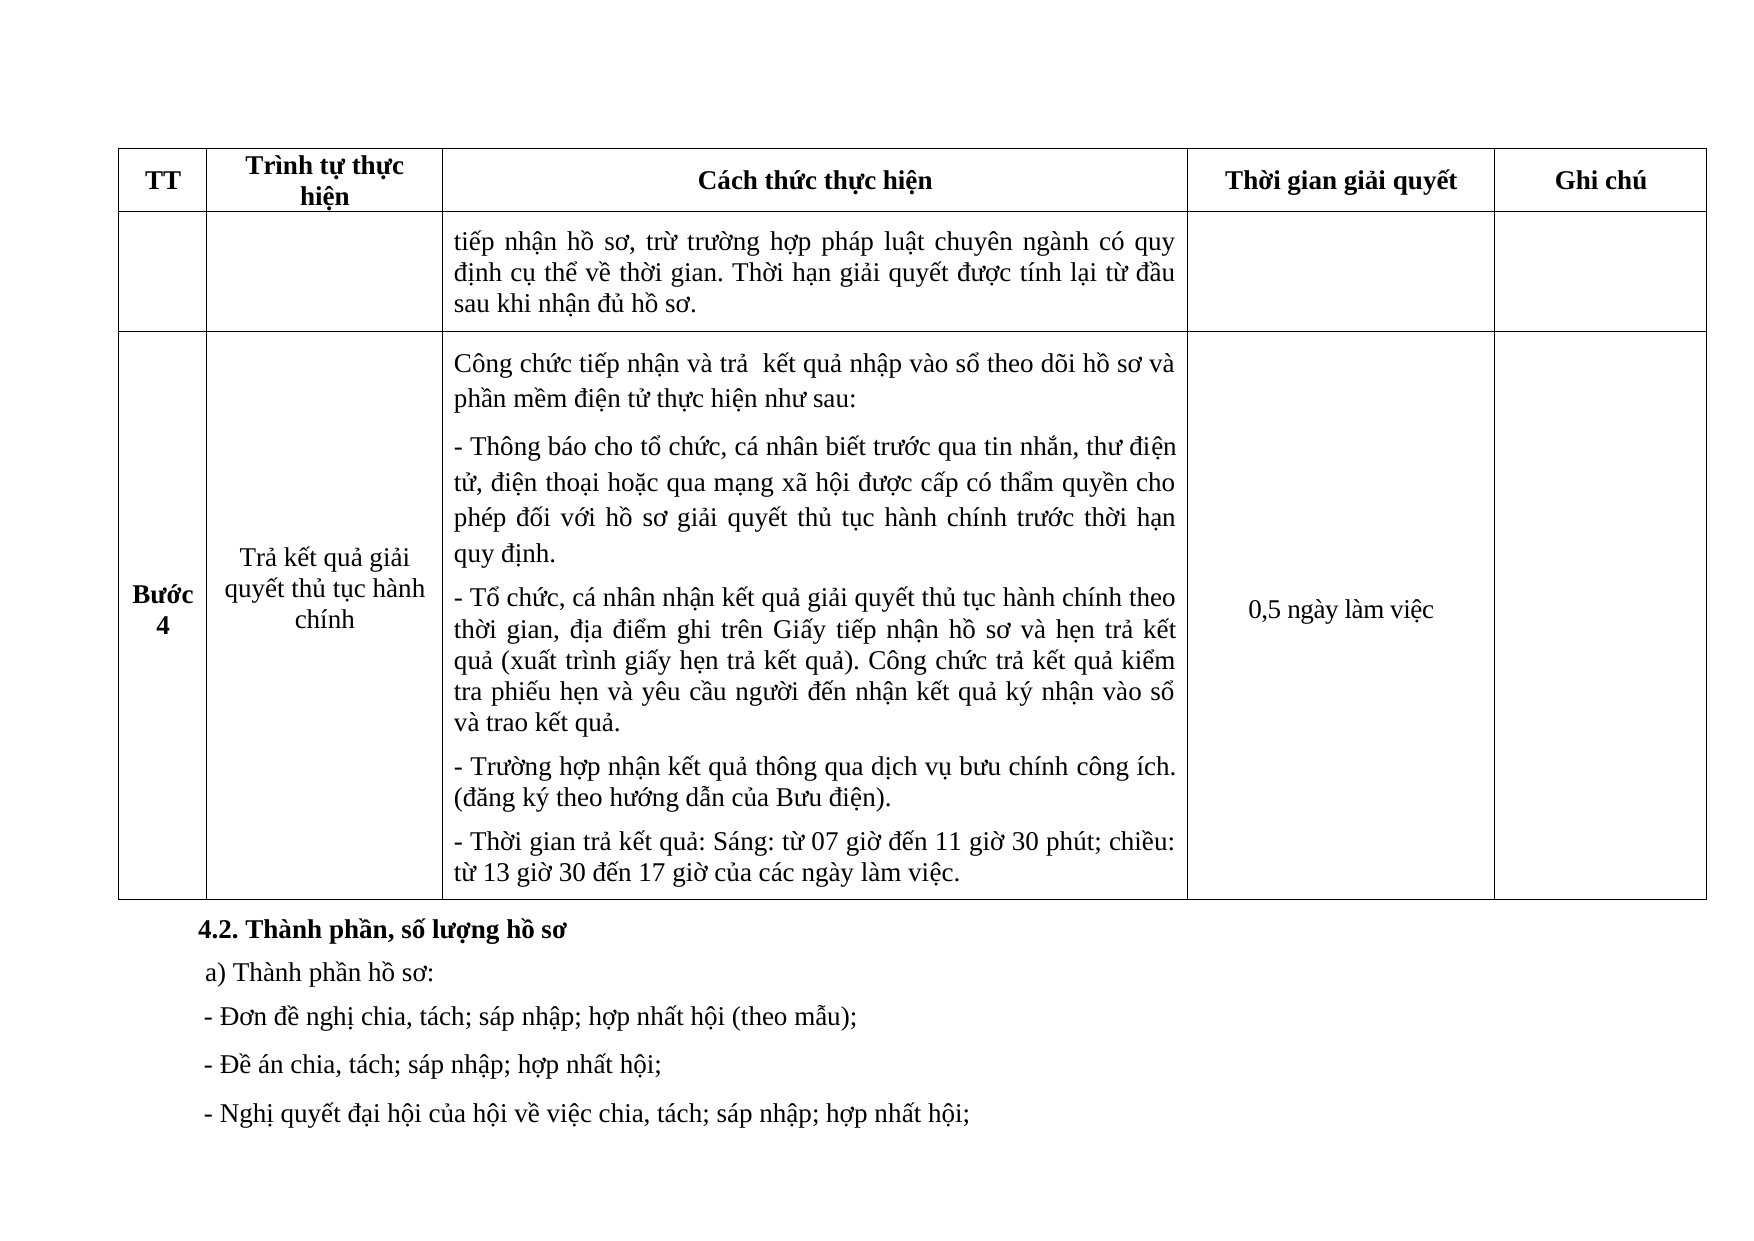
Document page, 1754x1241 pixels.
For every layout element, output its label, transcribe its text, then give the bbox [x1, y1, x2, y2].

table_header Ghi chú [1495, 149, 1706, 211]
text 4.2. Thành phần, số lượng hồ sơ [130, 913, 1606, 944]
table_cell [1495, 332, 1706, 899]
table_header Thời gian giải quyết [1188, 149, 1494, 211]
table_cell Trả kết quả giải quyết thủ tục hành chính [207, 332, 442, 899]
text a) Thành phần hồ sơ: [205, 957, 1606, 988]
table_header Cách thức thực hiện [443, 149, 1187, 211]
table_cell Công chức tiếp nhận và trả kết quả nhập vào sổ theo dõi hồ sơ và phần mềm điện tử thực hiện như sau: - Thông báo cho tổ chức, cá nhân biết trước qua tin nhắn, thư điện tử, điện thoại hoặc qua mạng xã hội được cấp có thẩm quyền cho phép đối với hồ sơ giải quyết thủ tục hành chính trước thời hạn quy định. - Tổ chức, cá nhân nhận kết quả giải quyết thủ tục hành chính theo thời gian, địa điểm ghi trên Giấy tiếp nhận hồ sơ và hẹn trả kết quả (xuất trình giấy hẹn trả kết quả). Công chức trả kết quả kiểm tra phiếu hẹn và yêu cầu người đến nhận kết quả ký nhận vào sổ và trao kết quả. - Trường hợp nhận kết quả thông qua dịch vụ bưu chính công ích. (đăng ký theo hướng dẫn của Bưu điện). - Thời gian trả kết quả: Sáng: từ 07 giờ đến 11 giờ 30 phút; chiều: từ 13 giờ 30 đến 17 giờ của các ngày làm việc. [443, 332, 1187, 899]
text - Nghị quyết đại hội của hội về việc chia, tách; sáp nhập; hợp nhất hội; [130, 1097, 1606, 1128]
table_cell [1188, 212, 1494, 331]
table_cell 0,5 ngày làm việc [1188, 332, 1494, 899]
table_cell [1495, 212, 1706, 331]
table_header TT [119, 149, 206, 211]
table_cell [443, 212, 1187, 331]
text - Đơn đề nghị chia, tách; sáp nhập; hợp nhất hội (theo mẫu); [130, 1000, 1606, 1031]
text - Đề án chia, tách; sáp nhập; hợp nhất hội; [130, 1048, 1606, 1079]
table_cell Bước 4 [119, 332, 206, 899]
table_header Trình tự thực hiện [207, 149, 442, 211]
